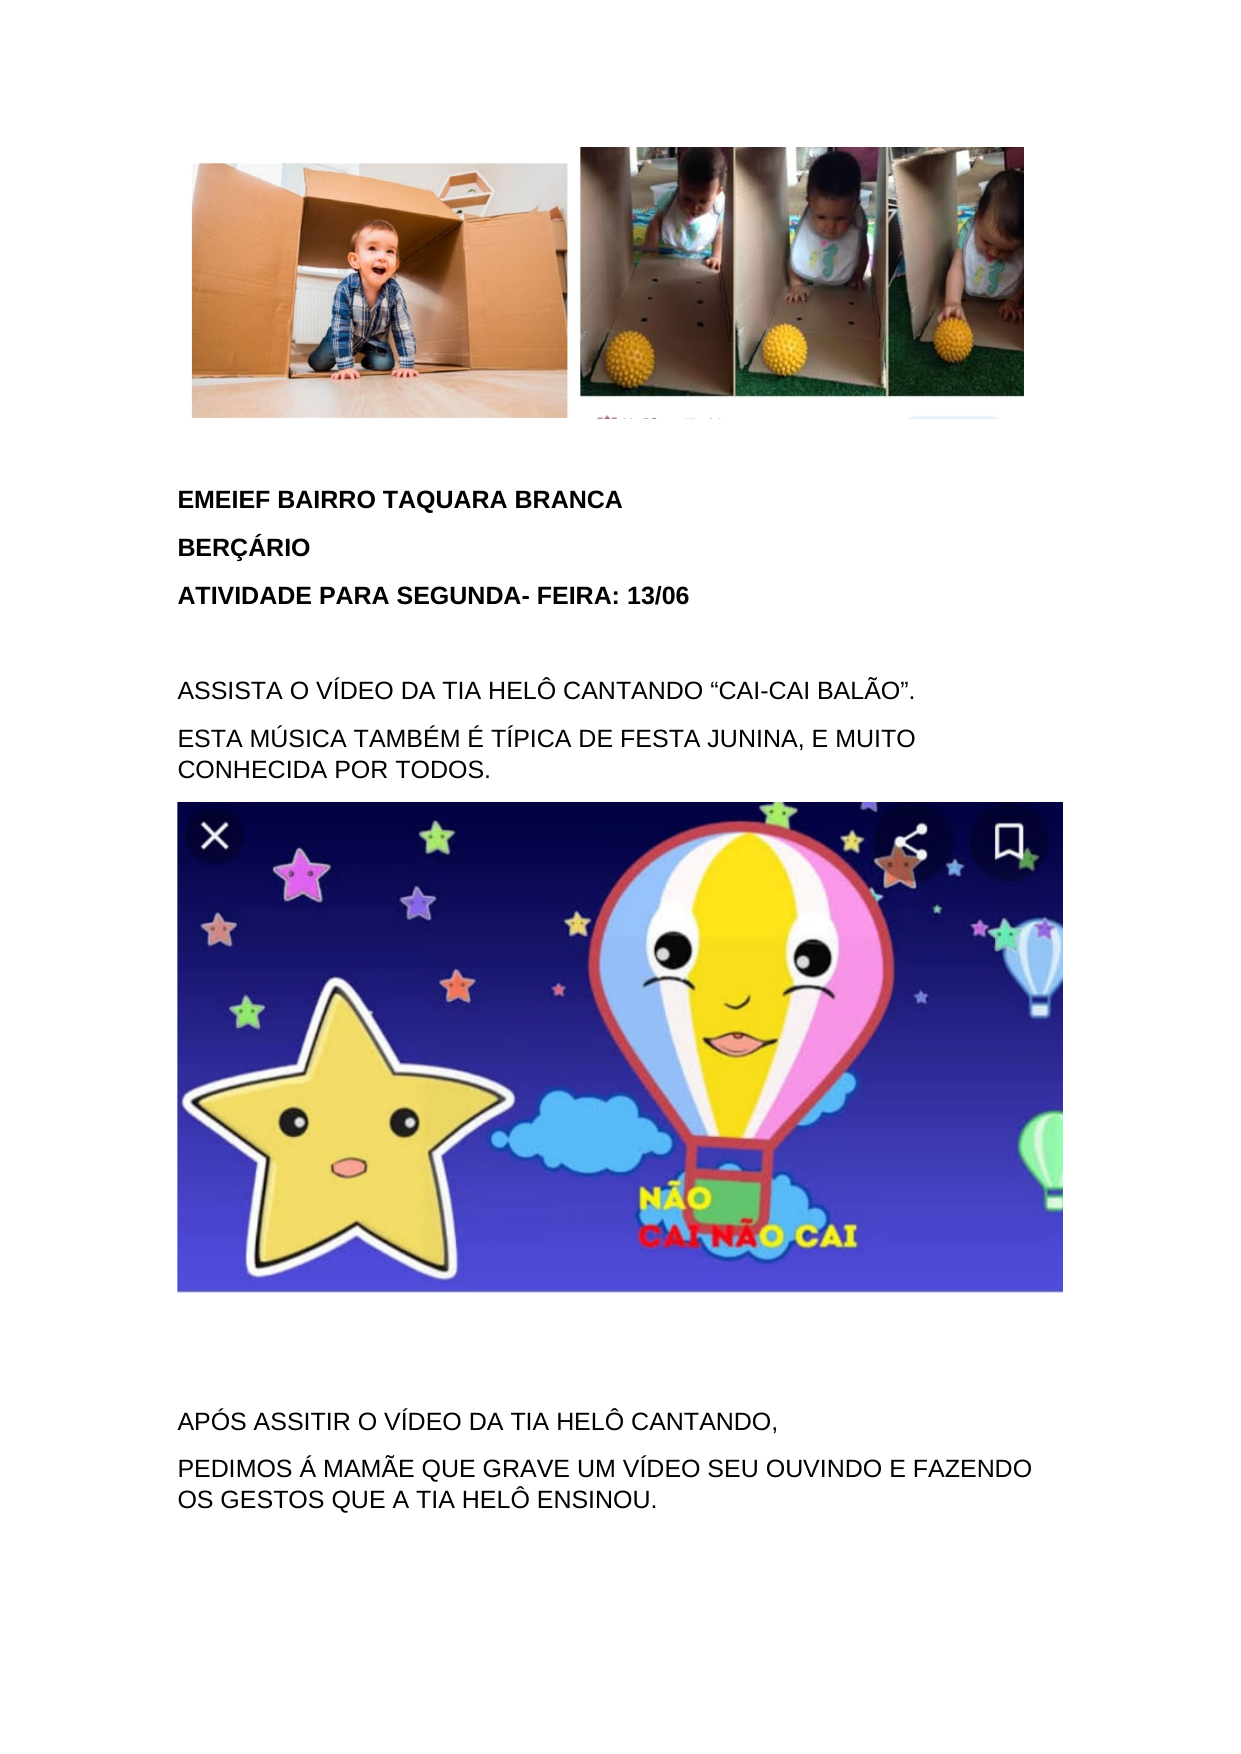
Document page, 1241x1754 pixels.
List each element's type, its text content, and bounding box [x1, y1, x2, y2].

text ASSISTA O VÍDEO DA TIA HELÔ CANTANDO “CAI-CAI BALÃO”. [177, 676, 1063, 705]
text EMEIEF BAIRRO TAQUARA BRANCA [177, 485, 1063, 514]
text PEDIMOS Á MAMÃE QUE GRAVE UM VÍDEO SEU OUVINDO E FAZENDO OS GESTOS QUE A TIA HELÔ ENSINOU. [177, 1454, 1063, 1514]
text APÓS ASSITIR O VÍDEO DA TIA HELÔ CANTANDO, [177, 1407, 1063, 1436]
text ATIVIDADE PARA SEGUNDA- FEIRA: 13/06 [177, 581, 1063, 609]
picture [177, 147, 1024, 419]
text ESTA MÚSICA TAMBÉM É TÍPICA DE FESTA JUNINA, E MUITO CONHECIDA POR TODOS. [177, 724, 1063, 784]
text BERÇÁRIO [177, 533, 1063, 562]
picture [177, 802, 1063, 1293]
